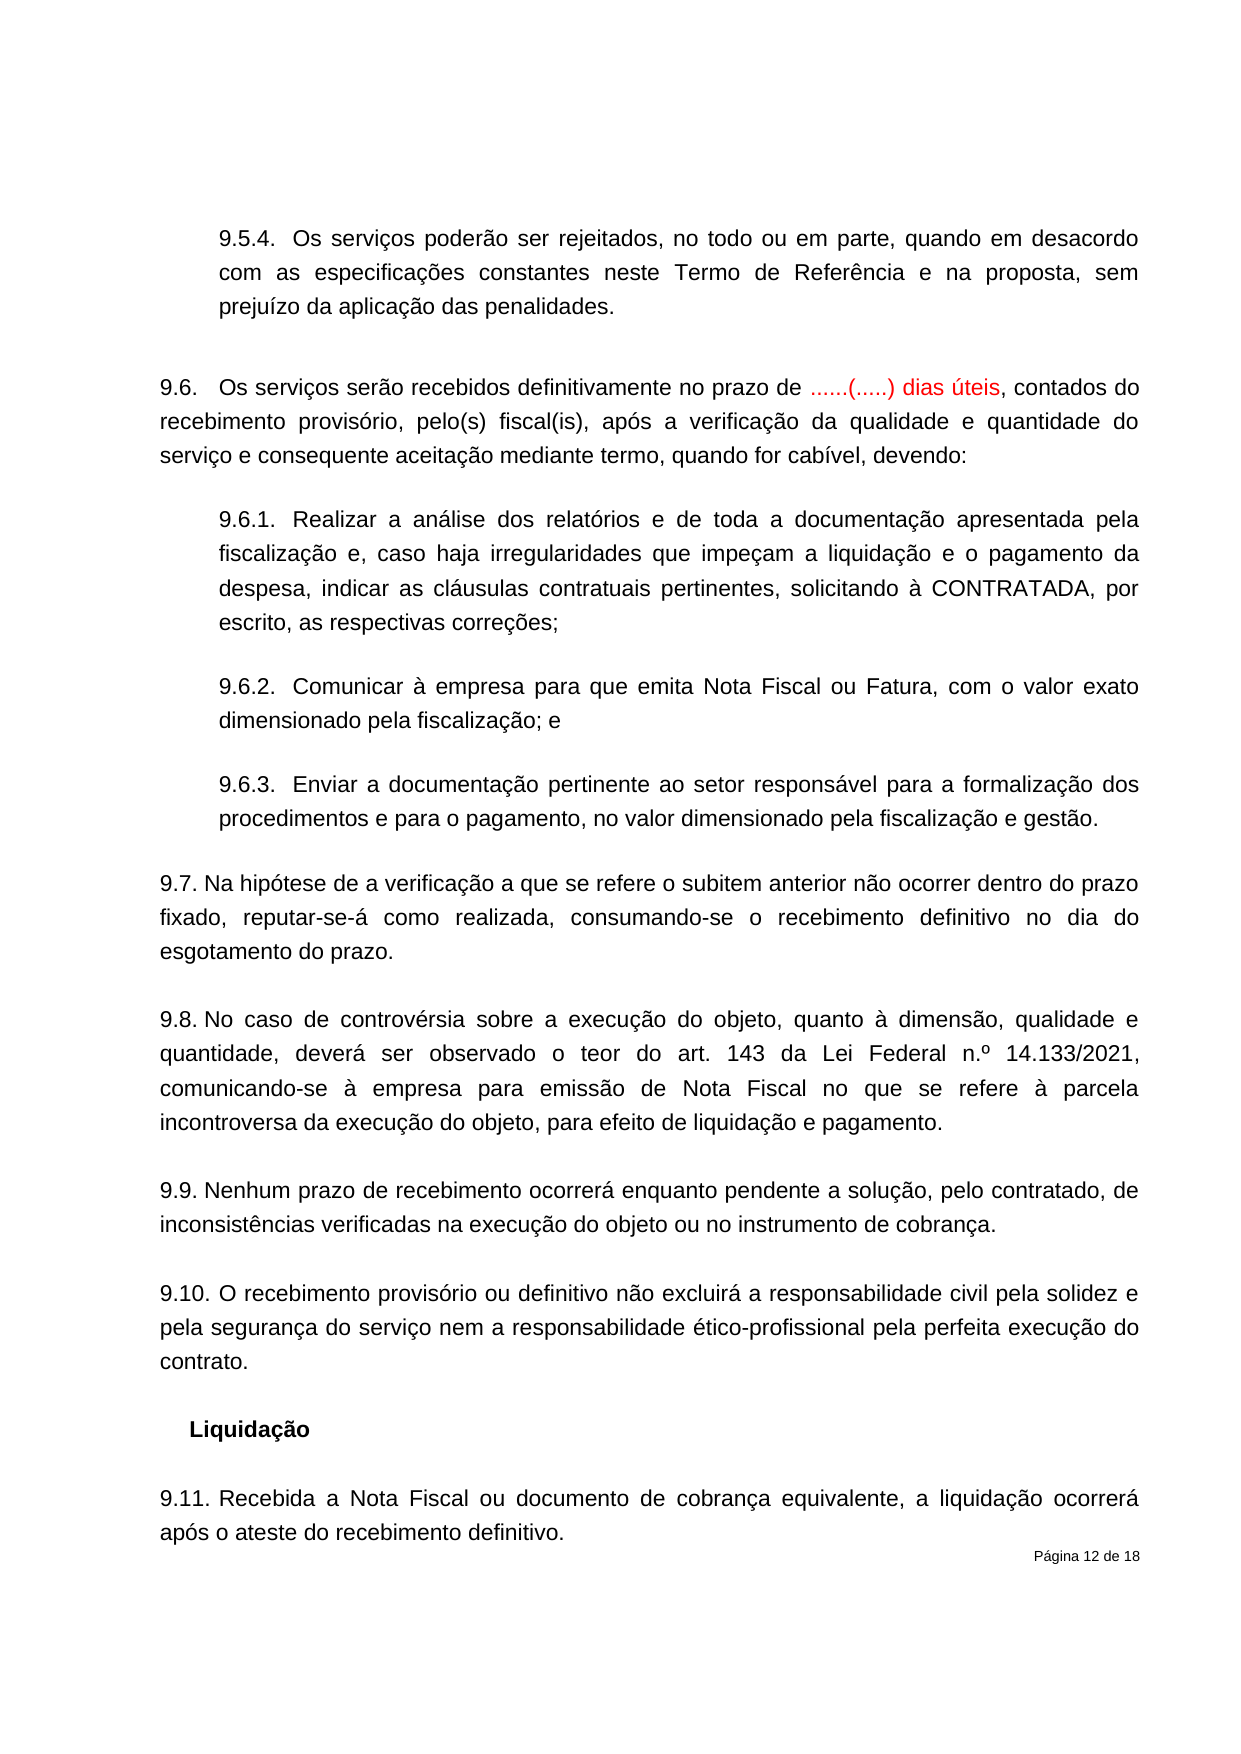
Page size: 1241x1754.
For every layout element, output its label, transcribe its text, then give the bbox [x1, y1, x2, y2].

list O recebimento provisório ou definitivo não excluirá a responsabilidade civil pela solidez e pela segurança do serviço nem a responsabilidade ético-profissional pela perfeita execução do contrato. [159, 1279, 1140, 1374]
list Nenhum prazo de recebimento ocorrerá enquanto pendente a solução, pelo contratado, de inconsistências verificadas na execução do objeto ou no instrumento de cobrança. [159, 1177, 1140, 1237]
text Liquidação [159, 1416, 1140, 1442]
list Enviar a documentação pertinente ao setor responsável para a formalização dos procedimentos e para o pagamento, no valor dimensionado pela fiscalização e gestão. [218, 771, 1140, 832]
list Comunicar à empresa para que emita Nota Fiscal ou Fatura, com o valor exato dimensionado pela fiscalização; e [218, 673, 1140, 733]
list Os serviços serão recebidos definitivamente no prazo de ......(.....) dias úteis, contados do recebimento provisório, pelo(s) fiscal(is), após a verificação da qualidade e quantidade do serviço e consequente aceitação mediante termo, quando for cabível, devendo: [159, 374, 1140, 468]
list Na hipótese de a verificação a que se refere o subitem anterior não ocorrer dentro do prazo fixado, reputar-se-á como realizada, consumando-se o recebimento definitivo no dia do esgotamento do prazo. [159, 869, 1140, 964]
list Os serviços poderão ser rejeitados, no todo ou em parte, quando em desacordo com as especificações constantes neste Termo de Referência e na proposta, sem prejuízo da aplicação das penalidades. [218, 224, 1140, 319]
list No caso de controvérsia sobre a execução do objeto, quanto à dimensão, qualidade e quantidade, deverá ser observado o teor do art. 143 da Lei Federal n.º 14.133/2021, comunicando-se à empresa para emissão de Nota Fiscal no que se refere à parcela incontroversa da execução do objeto, para efeito de liquidação e pagamento. [159, 1006, 1140, 1135]
list Realizar a análise dos relatórios e de toda a documentação apresentada pela fiscalização e, caso haja irregularidades que impeçam a liquidação e o pagamento da despesa, indicar as cláusulas contratuais pertinentes, solicitando à CONTRATADA, por escrito, as respectivas correções; [218, 506, 1140, 635]
list Recebida a Nota Fiscal ou documento de cobrança equivalente, a liquidação ocorrerá após o ateste do recebimento definitivo. [159, 1484, 1140, 1545]
